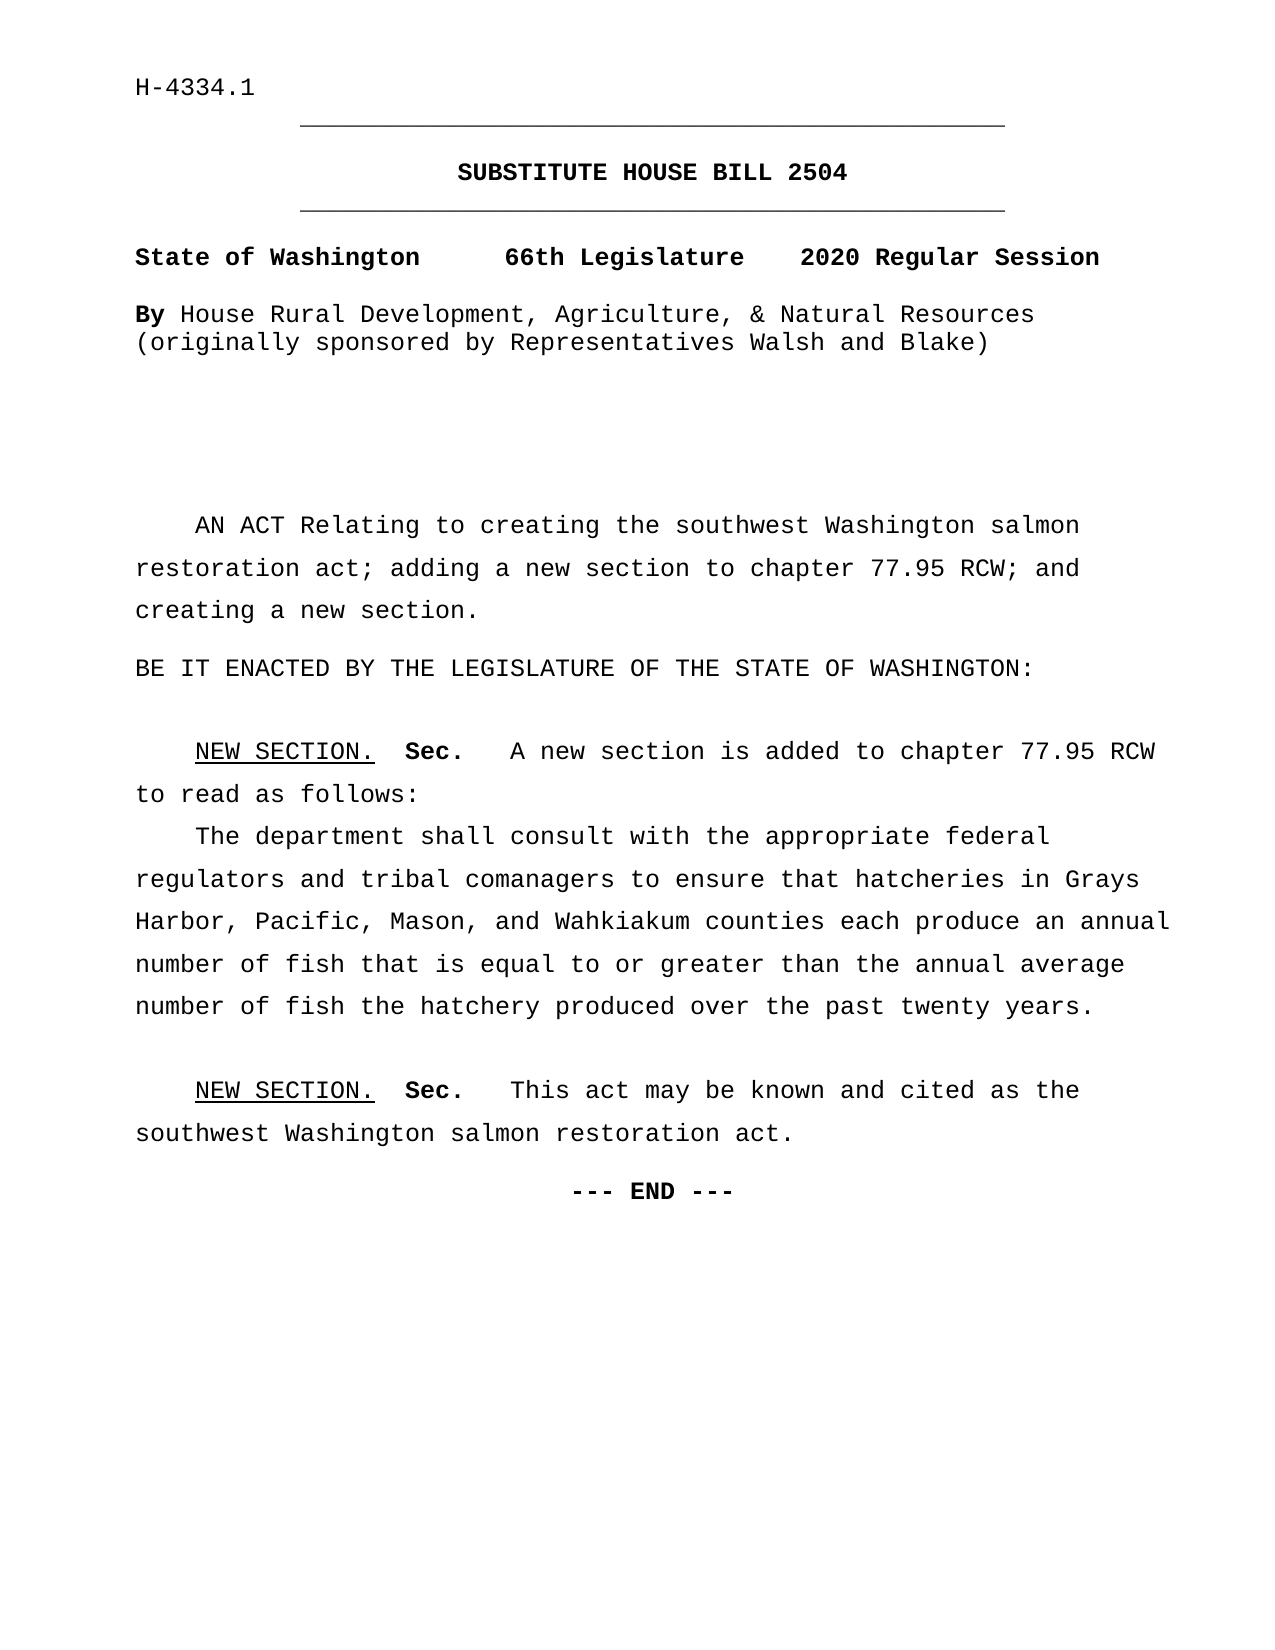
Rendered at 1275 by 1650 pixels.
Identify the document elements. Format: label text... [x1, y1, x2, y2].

text BE IT ENACTED BY THE LEGISLATURE OF THE STATE OF WASHINGTON: [135, 656, 1170, 684]
text The department shall consult with the appropriate federal regulators and tribal comanagers to ensure that hatcheries in Grays Harbor, Pacific, Mason, and Wahkiakum counties each produce an annual number of fish that is equal to or greater than the annual average number of fish the hatchery produced over the past twenty years. [135, 811, 1170, 1023]
text H-4334.1 [135, 75, 1170, 103]
text SUBSTITUTE HOUSE BILL 2504 [135, 160, 1170, 188]
text AN ACT Relating to creating the southwest Washington salmon restoration act; adding a new section to chapter 77.95 RCW; and creating a new section. [135, 500, 1170, 627]
text NEW SECTION. Sec. A new section is added to chapter 77.95 RCW to read as follows: [135, 726, 1170, 811]
text By House Rural Development, Agriculture, & Natural Resources (originally sponsored by Representatives Walsh and Blake) [135, 302, 1170, 358]
text _______________________________________________ [135, 103, 1170, 132]
text --- END --- [135, 1178, 1170, 1207]
text State of Washington 66th Legislature 2020 Regular Session [135, 245, 1170, 273]
text NEW SECTION. Sec. This act may be known and cited as the southwest Washington salmon restoration act. [135, 1065, 1170, 1150]
text _______________________________________________ [135, 188, 1170, 217]
